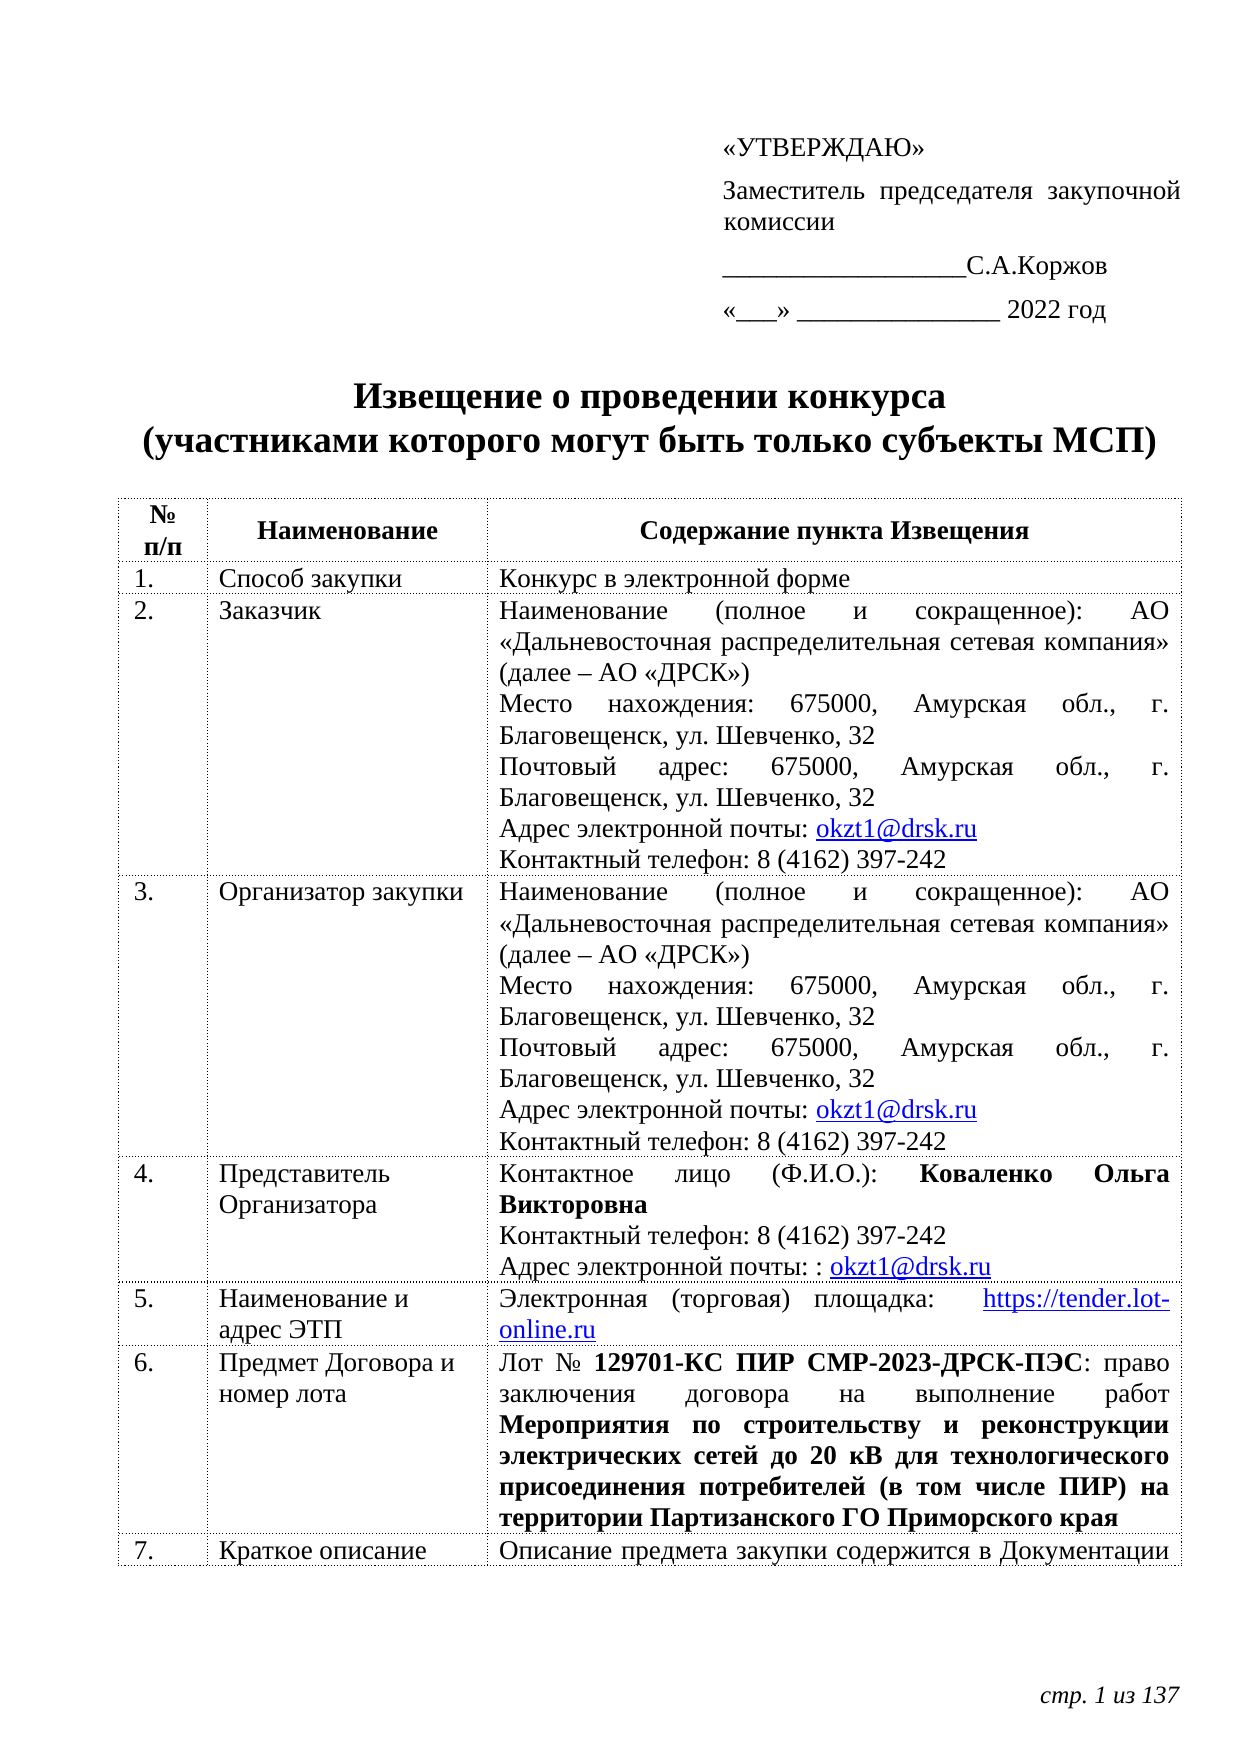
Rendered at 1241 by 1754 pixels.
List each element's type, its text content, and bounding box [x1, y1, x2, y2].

table_cell Наименование (полное и сокращенное): АО «Дальневосточная распределительная сетевая компания» (далее – АО «ДРСК») Место нахождения: 675000, Амурская обл., г. Благовещенск, ул. Шевченко, 32 Почтовый адрес: 675000, Амурская обл., г. Благовещенск, ул. Шевченко, 32 Адрес электронной почты: okzt1@drsk.ru Контактный телефон: 8 (4162) 397-242 [488, 593, 1181, 874]
table_cell [119, 1156, 207, 1281]
table_cell [119, 1533, 207, 1565]
table_cell Представитель Организатора [207, 1156, 488, 1281]
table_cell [207, 1533, 488, 1565]
table_cell Заказчик [207, 593, 488, 874]
table_cell Наименование (полное и сокращенное): АО «Дальневосточная распределительная сетевая компания» (далее – АО «ДРСК») Место нахождения: 675000, Амурская обл., г. Благовещенск, ул. Шевченко, 32 Почтовый адрес: 675000, Амурская обл., г. Благовещенск, ул. Шевченко, 32 Адрес электронной почты: okzt1@drsk.ru Контактный телефон: 8 (4162) 397-242 [488, 875, 1181, 1156]
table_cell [488, 1533, 1181, 1565]
table_cell Электронная (торговая) площадка: https://tender.lot-online.ru [488, 1281, 1181, 1345]
text «УТВЕРЖДАЮ» [722, 131, 1181, 162]
text __________________С.А.Коржов [722, 249, 1181, 280]
text «___» _______________ 2022 год [722, 293, 1181, 324]
table_cell Предмет Договора и номер лота [207, 1345, 488, 1533]
table_cell Лот № 129701-КС ПИР СМР-2023-ДРСК-ПЭС: право заключения договора на выполнение работ Мероприятия по строительству и реконструкции электрических сетей до 20 кВ для технологического присоединения потребителей (в том числе ПИР) на территории Партизанского ГО Приморского края [488, 1345, 1181, 1533]
table_cell [119, 1281, 207, 1345]
table_cell [119, 561, 207, 593]
table_cell Способ закупки [207, 561, 488, 593]
table_cell [119, 875, 207, 1156]
table_header Наименование [207, 498, 488, 561]
text Заместитель председателя закупочной комиссии [722, 174, 1181, 237]
text Извещение о проведении конкурса (участниками которого могут быть только субъекты МСП) [118, 374, 1181, 460]
table_cell Наименование и адрес ЭТП [207, 1281, 488, 1345]
table_cell Конкурс в электронной форме [488, 561, 1181, 593]
table_cell [119, 593, 207, 874]
table_cell Организатор закупки [207, 875, 488, 1156]
table_header № п/п [119, 498, 207, 561]
table_header Содержание пункта Извещения [488, 498, 1181, 561]
table_cell [119, 1345, 207, 1533]
table_cell Контактное лицо (Ф.И.О.): Коваленко Ольга Викторовна Контактный телефон: 8 (4162) 397-242 Адрес электронной почты: : okzt1@drsk.ru [488, 1156, 1181, 1281]
